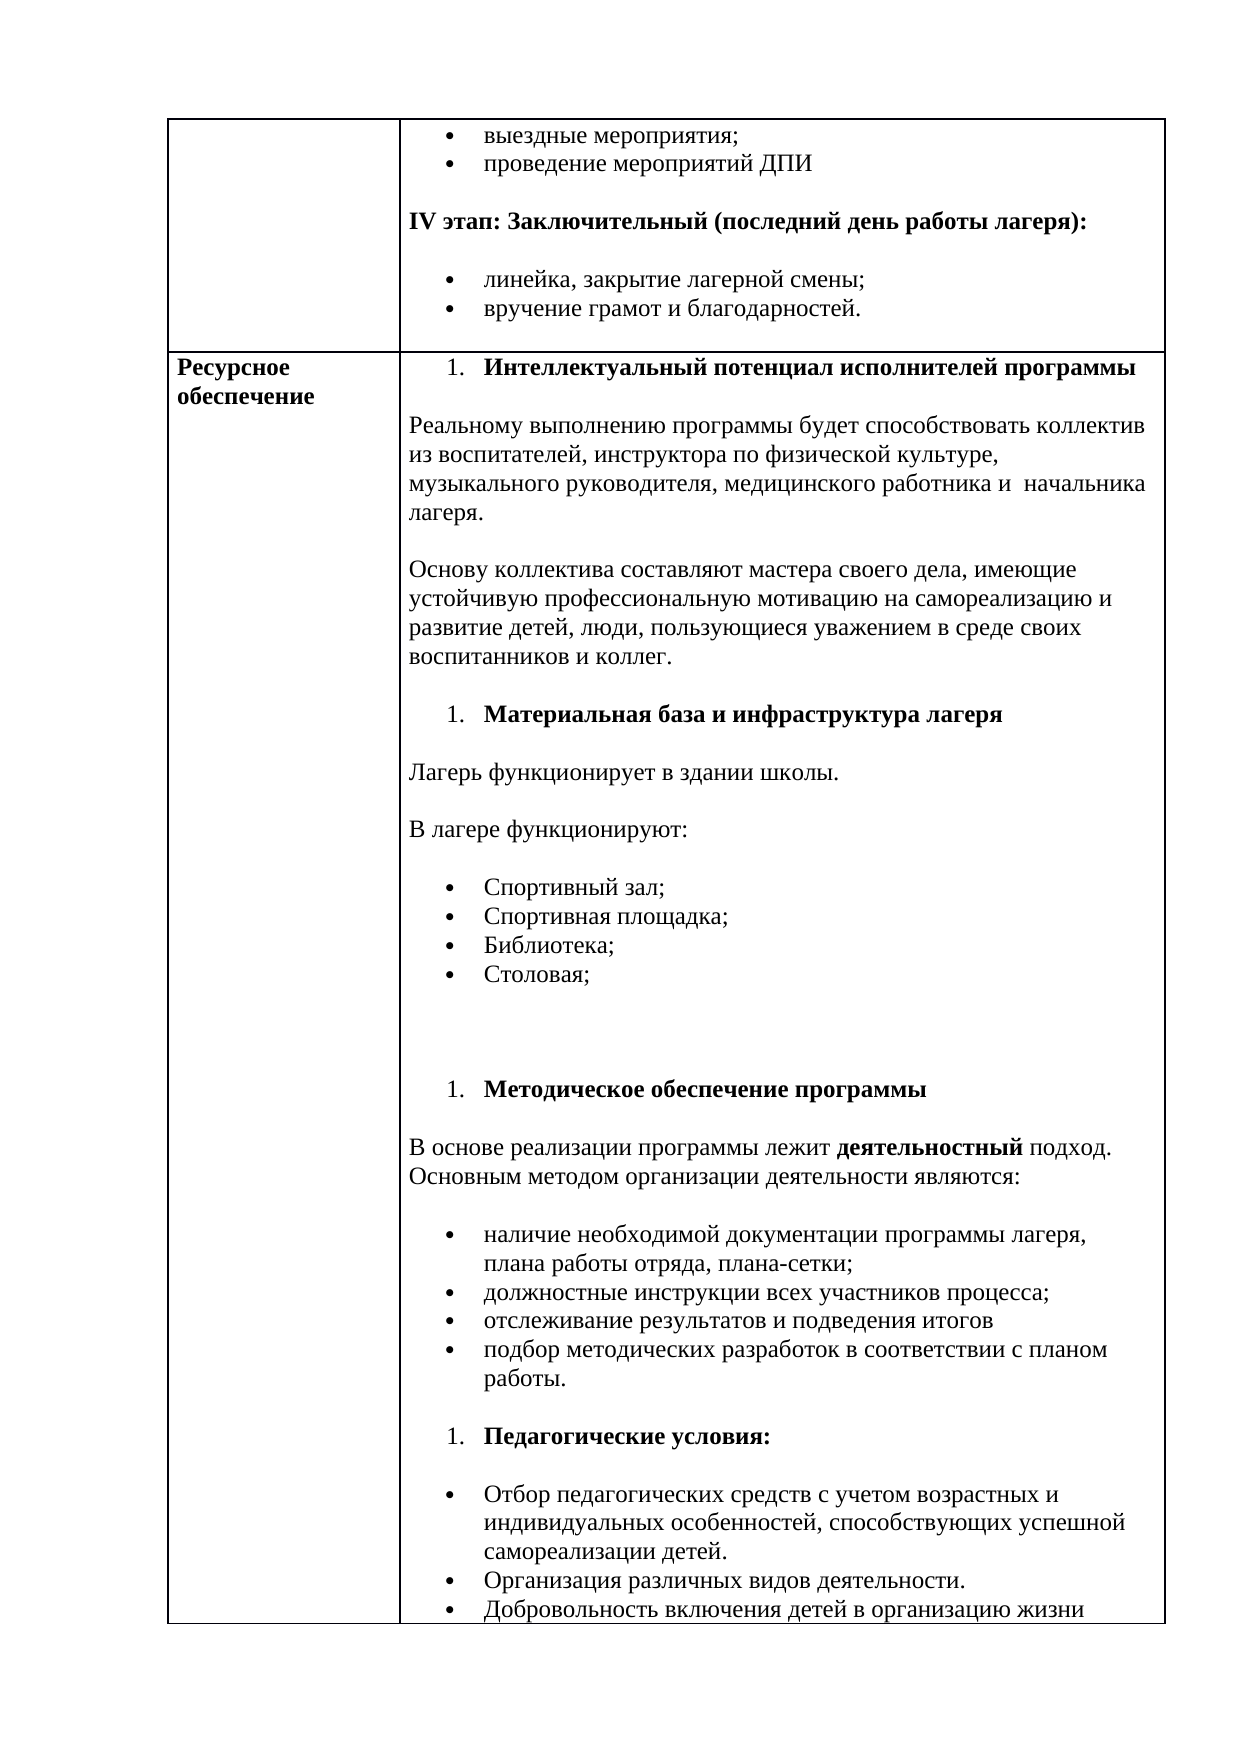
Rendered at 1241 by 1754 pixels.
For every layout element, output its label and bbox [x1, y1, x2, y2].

table_cell [401, 353, 1164, 1622]
table_cell [169, 120, 399, 351]
table_cell [169, 353, 399, 1622]
table_cell [401, 120, 1164, 351]
